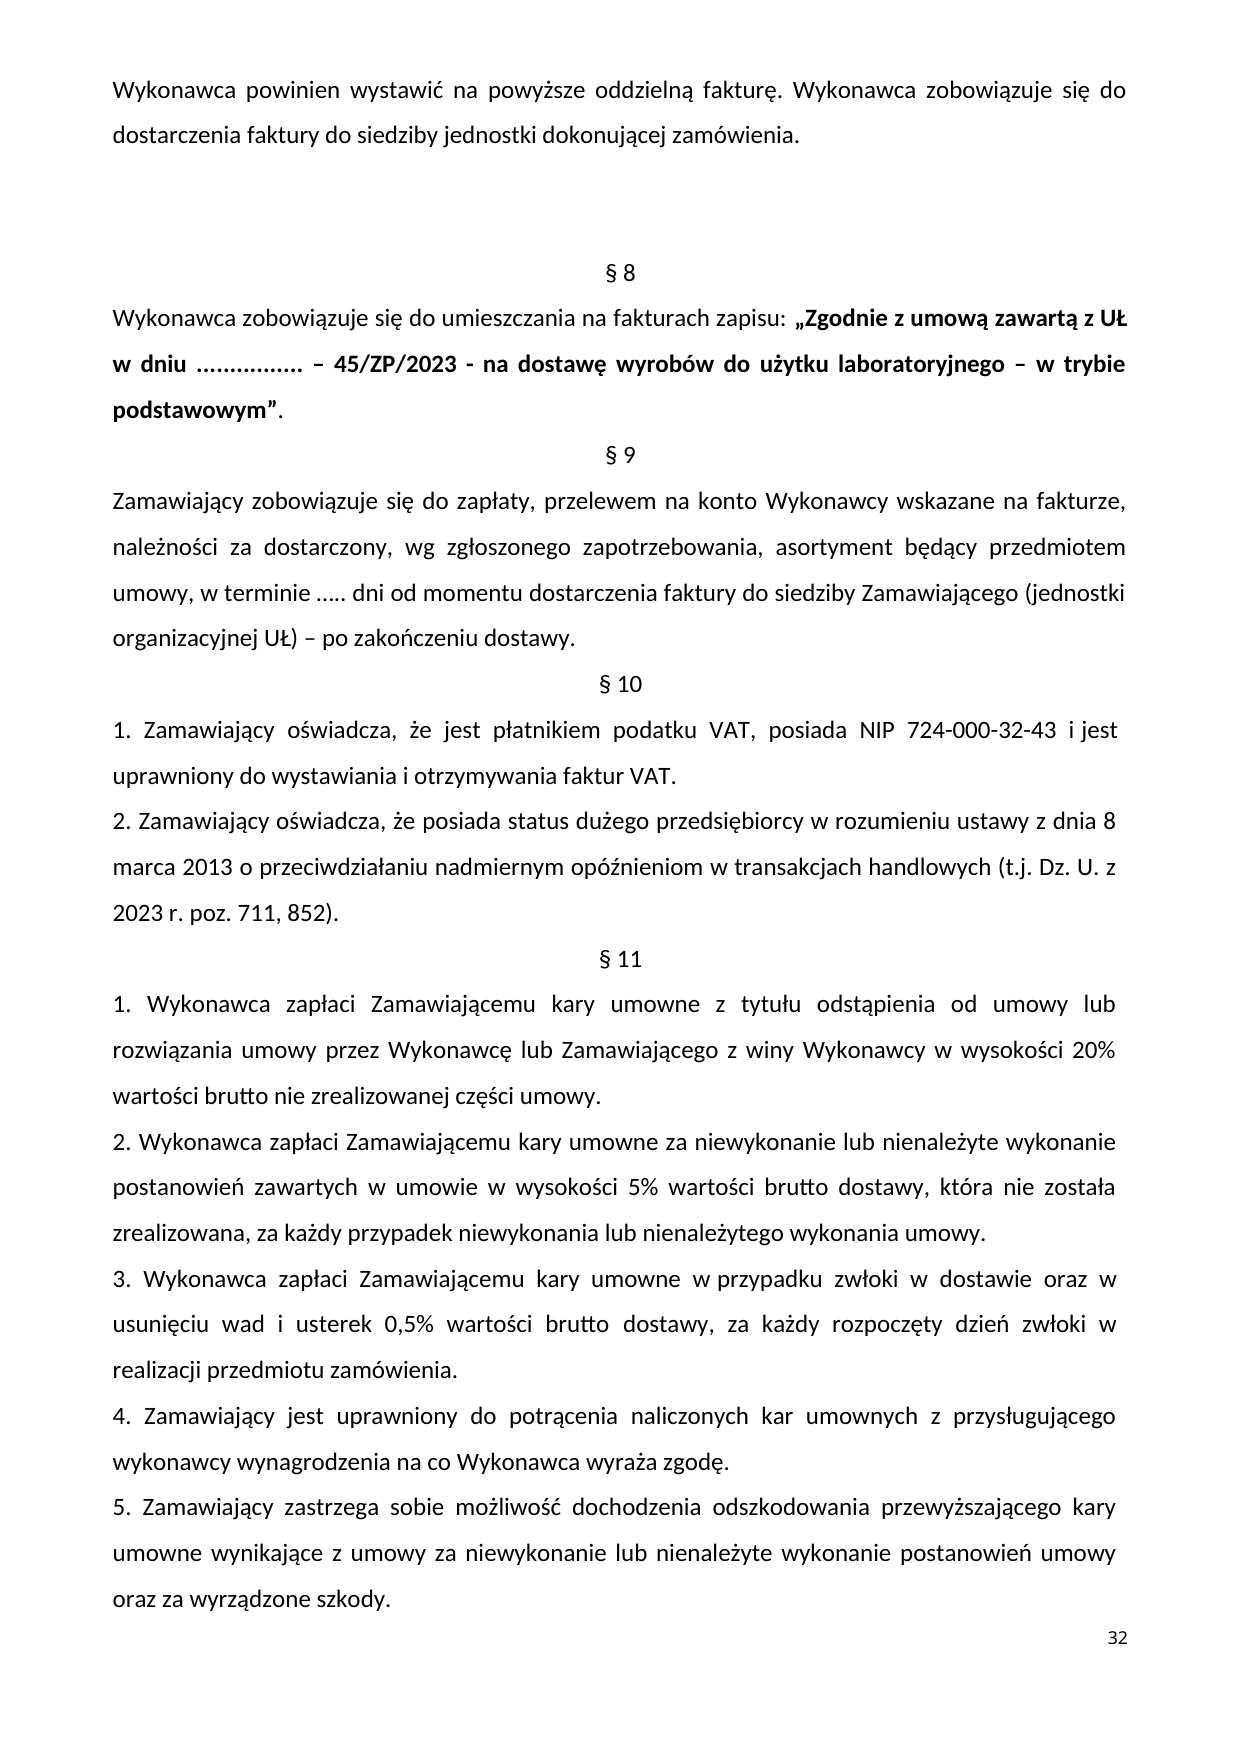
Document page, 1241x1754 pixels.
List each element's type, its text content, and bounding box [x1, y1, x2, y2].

text Zamawiający zobowiązuje się do zapłaty, przelewem na konto Wykonawcy wskazane na fakturze, należności za dostarczony, wg zgłoszonego zapotrzebowania, asortyment będący przedmiotem umowy, w terminie ….. dni od momentu dostarczenia faktury do siedziby Zamawiającego (jednostki organizacyjnej UŁ) – po zakończeniu dostawy. [112, 485, 1128, 653]
text 3. Wykonawca zapłaci Zamawiającemu kary umowne w przypadku zwłoki w dostawie oraz w usunięciu wad i usterek 0,5% wartości brutto dostawy, za każdy rozpoczęty dzień zwłoki w realizacji przedmiotu zamówienia. [112, 1263, 1117, 1385]
text 5. Zamawiający zastrzega sobie możliwość dochodzenia odszkodowania przewyższającego kary umowne wynikające z umowy za niewykonanie lub nienależyte wykonanie postanowień umowy oraz za wyrządzone szkody. [112, 1491, 1117, 1613]
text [112, 74, 1128, 150]
text 2. Wykonawca zapłaci Zamawiającemu kary umowne za niewykonanie lub nienależyte wykonanie postanowień zawartych w umowie w wysokości 5% wartości brutto dostawy, która nie została zrealizowana, za każdy przypadek niewykonania lub nienależytego wykonania umowy. [112, 1126, 1117, 1248]
text § 11 [112, 943, 1128, 973]
text 4. Zamawiający jest uprawniony do potrącenia naliczonych kar umownych z przysługującego wykonawcy wynagrodzenia na co Wykonawca wyraża zgodę. [112, 1400, 1117, 1476]
text Wykonawca zobowiązuje się do umieszczania na fakturach zapisu: „Zgodnie z umową zawartą z UŁ w dniu ................ – 45/ZP/2023 - na dostawę wyrobów do użytku laboratoryjnego – w trybie podstawowym”. [112, 302, 1128, 424]
text 2. Zamawiający oświadcza, że posiada status dużego przedsiębiorcy w rozumieniu ustawy z dnia 8 marca 2013 o przeciwdziałaniu nadmiernym opóźnieniom w transakcjach handlowych (t.j. Dz. U. z 2023 r. poz. 711, 852). [112, 806, 1118, 927]
text 1. Zamawiający oświadcza, że jest płatnikiem podatku VAT, posiada NIP 724-000-32-43 i jest uprawniony do wystawiania i otrzymywania faktur VAT. [112, 714, 1118, 790]
text § 9 [112, 440, 1128, 470]
text § 8 [112, 257, 1128, 287]
text § 10 [112, 668, 1128, 699]
text 1. Wykonawca zapłaci Zamawiającemu kary umowne z tytułu odstąpienia od umowy lub rozwiązania umowy przez Wykonawcę lub Zamawiającego z winy Wykonawcy w wysokości 20% wartości brutto nie zrealizowanej części umowy. [112, 988, 1117, 1110]
